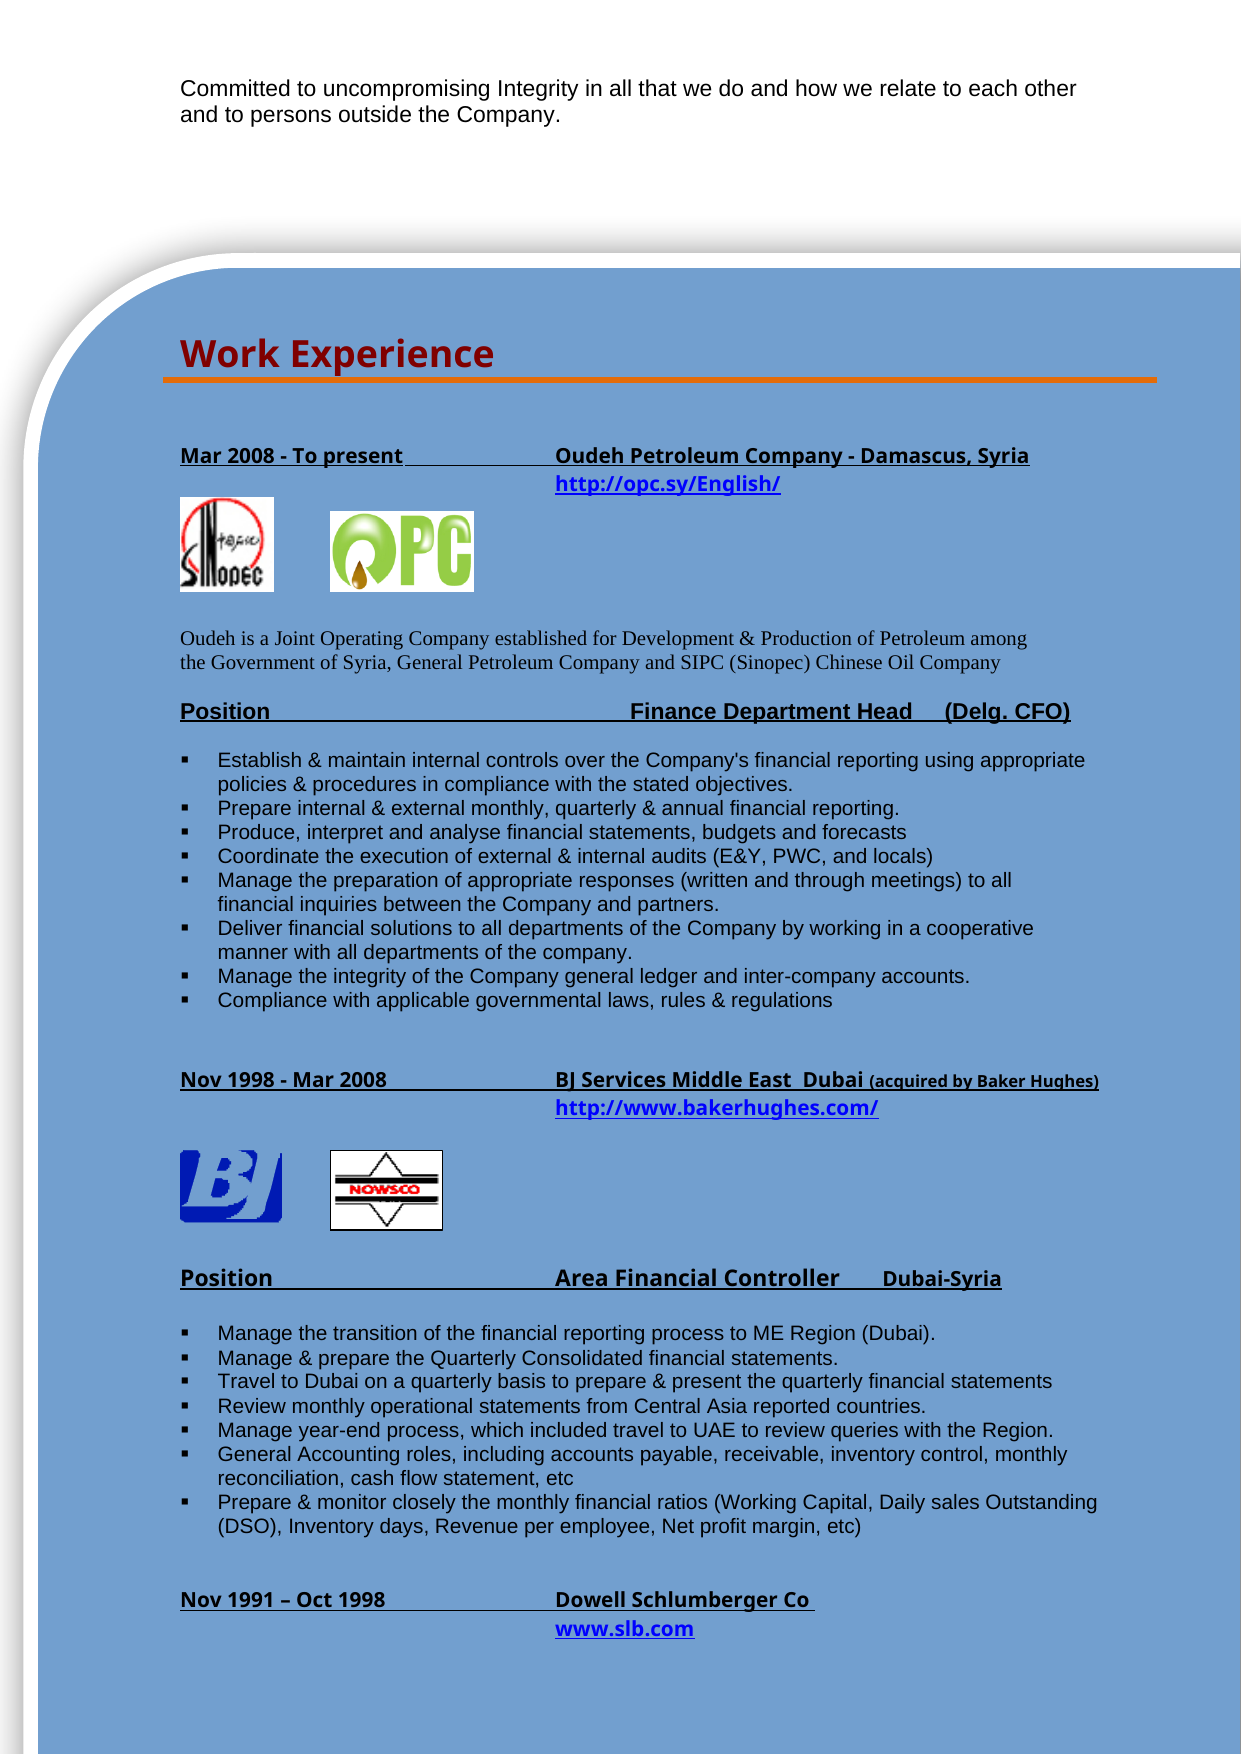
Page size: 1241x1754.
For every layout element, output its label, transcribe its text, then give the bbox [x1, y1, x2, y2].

text http://www.bakerhughes.com/ [180, 1093, 1165, 1122]
text Committed to uncompromising Integrity in all that we do and how we relate to each other and to persons outside the Company. [180, 75, 1165, 156]
list Manage & prepare the Quarterly Consolidated financial statements. [180, 1345, 1165, 1369]
picture [180, 497, 274, 592]
text the Government of Syria, General Petroleum Company and (Sinopec) Chinese Oil Company [180, 649, 1165, 674]
text Oudeh is a Joint Operating Company established for Development & Production of Petroleum among [180, 626, 1165, 649]
text Work Experience [180, 327, 1165, 378]
list Coordinate the execution of external & internal audits (E&Y, PWC, and locals) [180, 844, 1165, 868]
picture [330, 511, 474, 592]
text Position Finance Department Head (Delg. CFO) [180, 698, 1165, 724]
text Nov 1998 - Mar 2008 BJ Services Middle East Dubai (acquired by Baker Hughes) [180, 1065, 1165, 1093]
list Manage year-end process, which included travel to UAE to review queries with the Region. [180, 1417, 1165, 1442]
list Compliance with applicable governmental laws, rules & regulations [180, 988, 1165, 1012]
text Mar 2008 - To present Oudeh Petroleum Company - Damascus, Syria [180, 441, 1165, 469]
list Prepare internal & external monthly, quarterly & annual financial reporting. [180, 796, 1165, 820]
text www.slb.com [180, 1614, 1165, 1642]
text http://opc.sy/English/ [180, 469, 1165, 498]
list Establish & maintain internal controls over the Company's financial reporting using appropriate policies & procedures in compliance with the stated objectives. [180, 748, 1165, 796]
list Manage the transition of the financial reporting process to ME Region (). [180, 1321, 1165, 1345]
list General Accounting roles, including accounts payable, receivable, inventory control, monthly reconciliation, cash flow statement, etc [180, 1442, 1165, 1489]
list Produce, interpret and analyse financial statements, budgets and forecasts [180, 820, 1165, 844]
list Manage the preparation of appropriate responses (written and through meetings) to all financial inquiries between the Company and partners. [180, 868, 1165, 916]
text Position Area Financial Controller Dubai-Syria [180, 1262, 1165, 1293]
list Manage the integrity of the Company general ledger and inter-company accounts. [180, 964, 1165, 988]
list Deliver financial solutions to all departments of the Company by working in a cooperative manner with all departments of the company. [180, 916, 1165, 964]
list Review monthly operational statements from Central Asia reported countries. [180, 1393, 1165, 1417]
text Nov 1991 – Oct 1998 Dowell Schlumberger Co [180, 1586, 1165, 1614]
list Travel to Dubai on a quarterly basis to prepare & present the quarterly financial statements [180, 1369, 1165, 1393]
list Prepare & monitor closely the monthly financial ratios (Working Capital, Daily sales Outstanding (DSO), Inventory days, Revenue per employee, Net profit margin, etc) [180, 1489, 1165, 1538]
